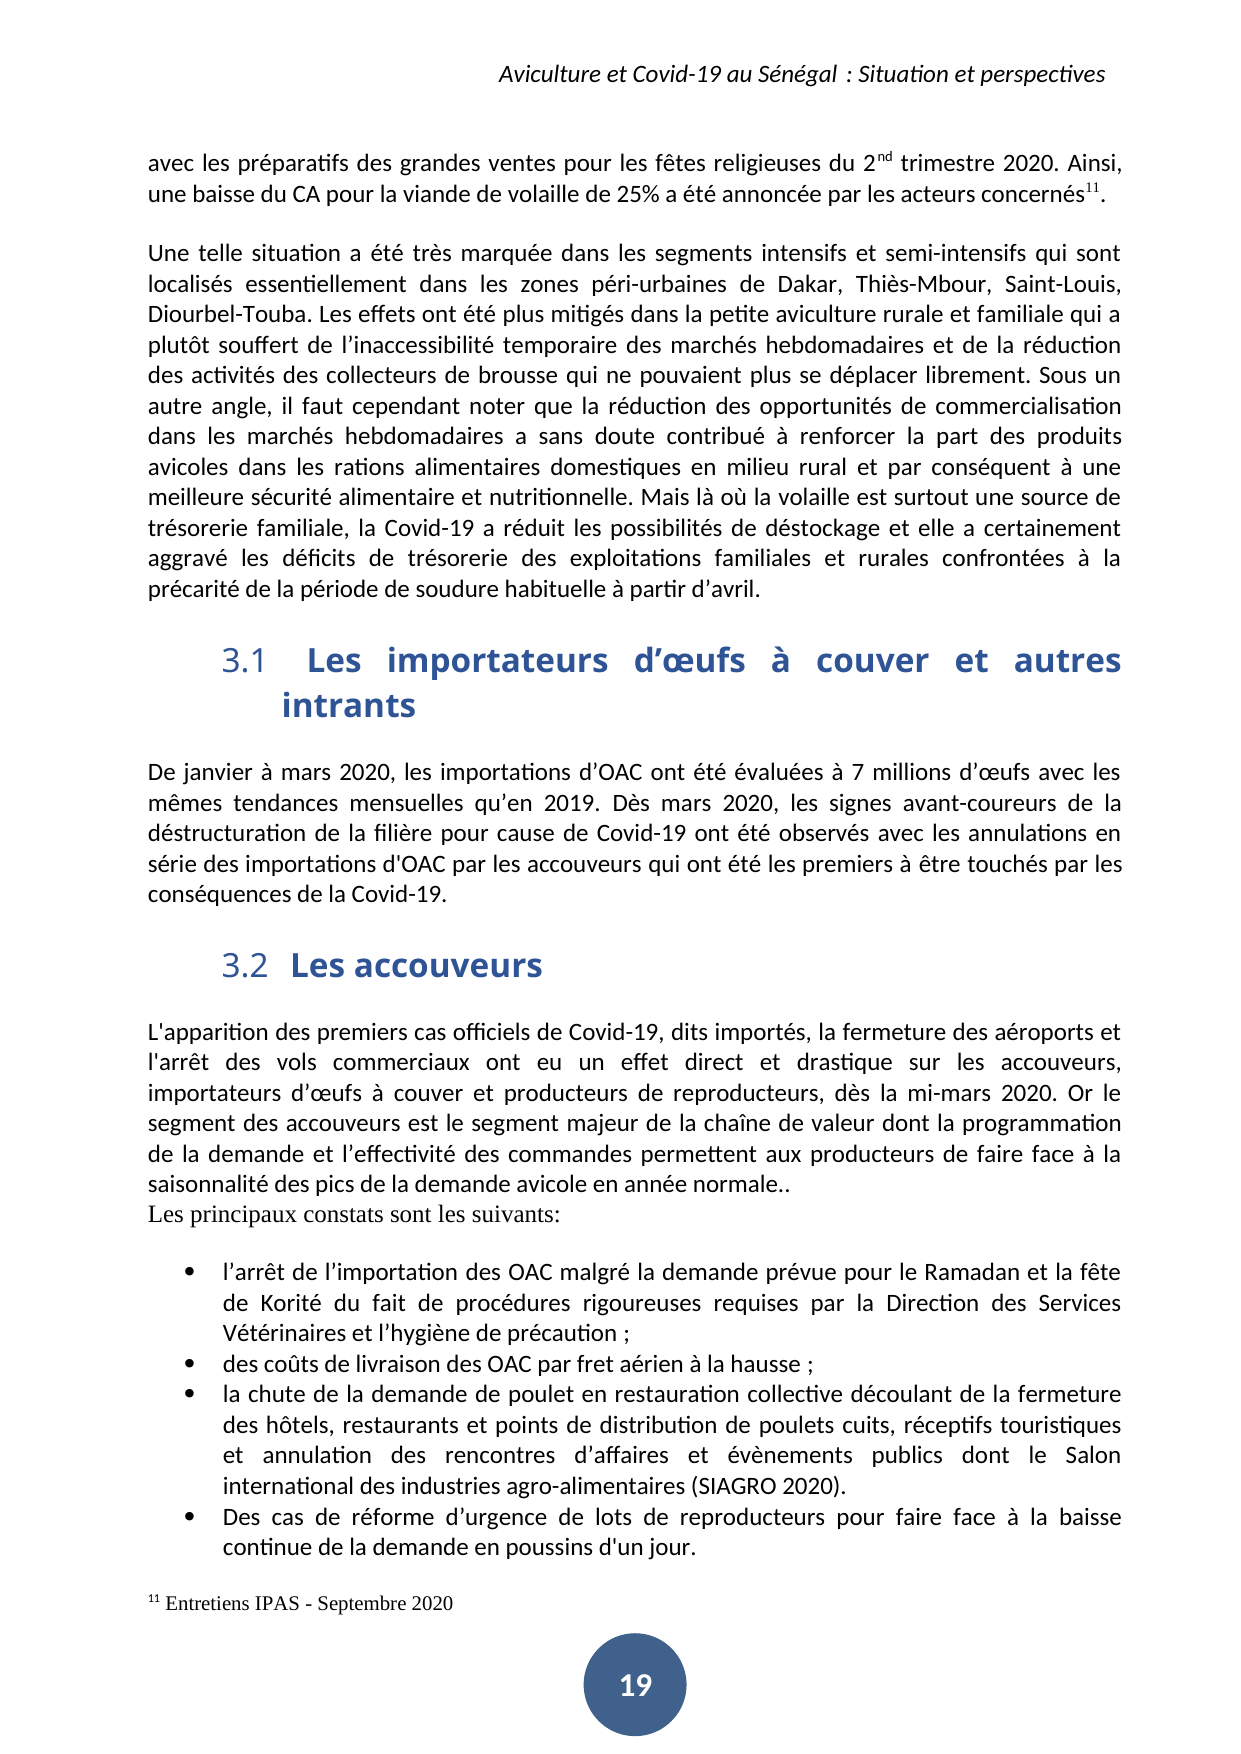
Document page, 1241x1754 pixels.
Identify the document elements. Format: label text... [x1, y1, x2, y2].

text Les principaux constats sont les suivants: [148, 1199, 1123, 1228]
text L'apparition des premiers cas officiels de Covid-19, dits importés, la fermeture des aéroports et l'arrêt des vols commerciaux ont eu un effet direct et drastique sur les accouveurs, importateurs d’œufs à couver et producteurs de reproducteurs, dès la mi-mars 2020. Or le segment des accouveurs est le segment majeur de la chaîne de valeur dont la programmation de la demande et l’effectivité des commandes permettent aux producteurs de faire face à la saisonnalité des pics de la demande avicole en année normale.. [148, 1016, 1123, 1199]
list l’arrêt de l’importation des OAC malgré la demande prévue pour le Ramadan et la fête de Korité du fait de procédures rigoureuses requises par la Direction des Services Vétérinaires et l’hygiène de précaution ; [185, 1256, 1123, 1348]
list Des cas de réforme d’urgence de lots de reproducteurs pour faire face à la baisse continue de la demande en poussins d'un jour. [185, 1501, 1123, 1562]
text De janvier à mars 2020, les importations d’OAC ont été évaluées à 7 millions d’œufs avec les mêmes tendances mensuelles qu’en 2019. Dès mars 2020, les signes avant-coureurs de la déstructuration de la filière pour cause de Covid-19 ont été observés avec les annulations en série des importations d'OAC par les accouveurs qui ont été les premiers à être touchés par les conséquences de la Covid-19. [148, 756, 1123, 909]
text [148, 148, 1123, 209]
list des coûts de livraison des OAC par fret aérien à la hausse ; [185, 1348, 1123, 1378]
subtitle Les accouveurs [221, 942, 1123, 987]
subtitle Les importateurs d’œufs à couver et autres intrants [221, 637, 1123, 727]
text Une telle situation a été très marquée dans les segments intensifs et semi-intensifs qui sont localisés essentiellement dans les zones péri-urbaines de Dakar, Thiès-Mbour, Saint-Louis, Diourbel-Touba. Les effets ont été plus mitigés dans la petite aviculture rurale et familiale qui a plutôt souffert de l’inaccessibilité temporaire des marchés hebdomadaires et de la réduction des activités des collecteurs de brousse qui ne pouvaient plus se déplacer librement. Sous un autre angle, il faut cependant noter que la réduction des opportunités de commercialisation dans les marchés hebdomadaires a sans doute contribué à renforcer la part des produits avicoles dans les rations alimentaires domestiques en milieu rural et par conséquent à une meilleure sécurité alimentaire et nutritionnelle. Mais là où la volaille est surtout une source de trésorerie familiale, la Covid-19 a réduit les possibilités de déstockage et elle a certainement aggravé les déficits de trésorerie des exploitations familiales et rurales confrontées à la précarité de la période de soudure habituelle à partir d’avril. [148, 237, 1123, 604]
list la chute de la demande de poulet en restauration collective découlant de la fermeture des hôtels, restaurants et points de distribution de poulets cuits, réceptifs touristiques et annulation des rencontres d’affaires et évènements publics dont le Salon international des industries agro-alimentaires (SIAGRO 2020). [185, 1378, 1123, 1501]
